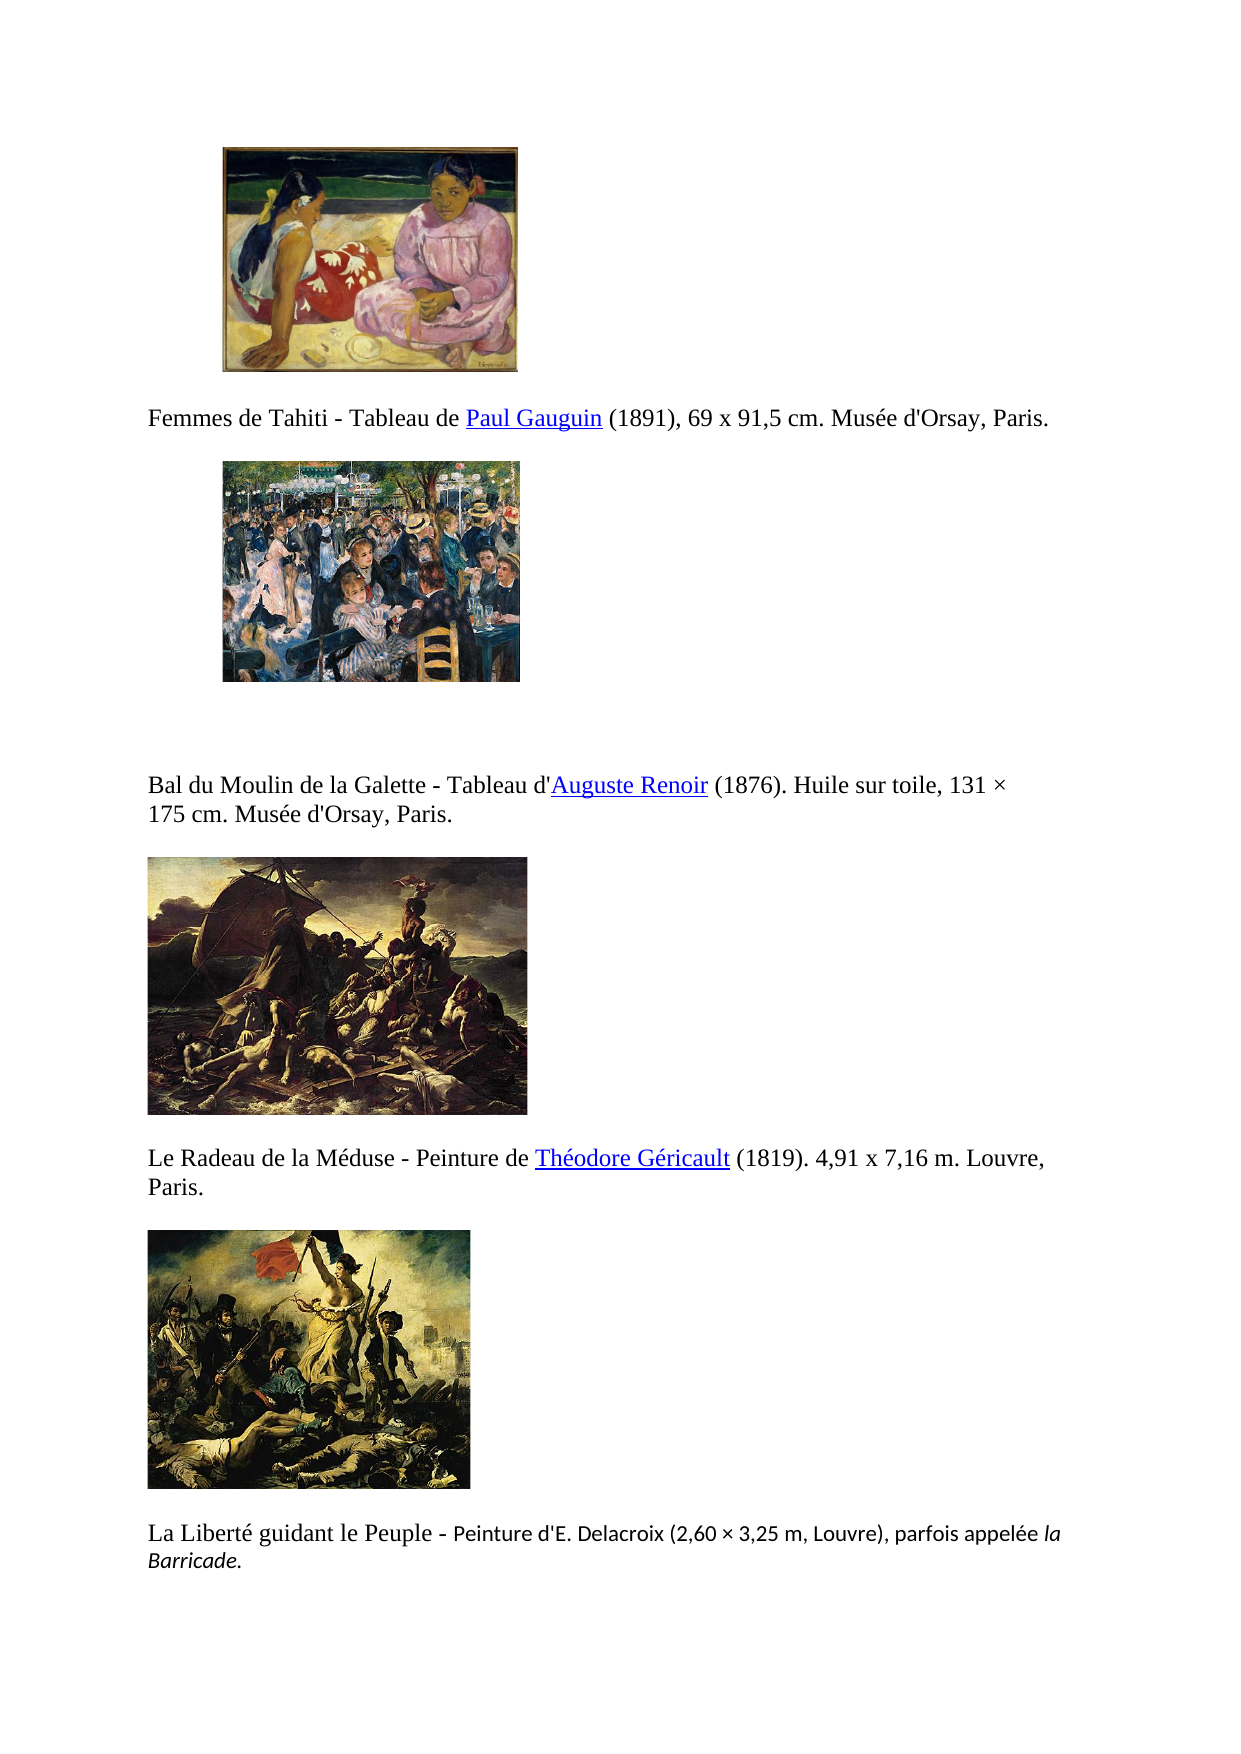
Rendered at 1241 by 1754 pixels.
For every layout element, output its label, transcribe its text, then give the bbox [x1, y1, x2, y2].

picture [222, 461, 520, 682]
text Bal du Moulin de la Galette - Tableau d'Auguste Renoir (1876). Huile sur toile, 131 × 175 cm. Musée d'Orsay, Paris. [148, 771, 1093, 828]
picture [147, 857, 528, 1115]
text La Liberté guidant le Peuple - Peinture d'E. Delacroix (2,60 × 3,25 m, Louvre), parfois appelée la Barricade. [148, 1518, 1093, 1575]
picture [147, 1230, 471, 1489]
picture [222, 147, 518, 372]
text Le Radeau de la Méduse - Peinture de Théodore Géricault (1819). 4,91 x 7,16 m. Louvre, Paris. [148, 1143, 1093, 1201]
text Femmes de Tahiti - Tableau de Paul Gauguin (1891), 69 x 91,5 cm. Musée d'Orsay, Paris. [148, 403, 1093, 432]
